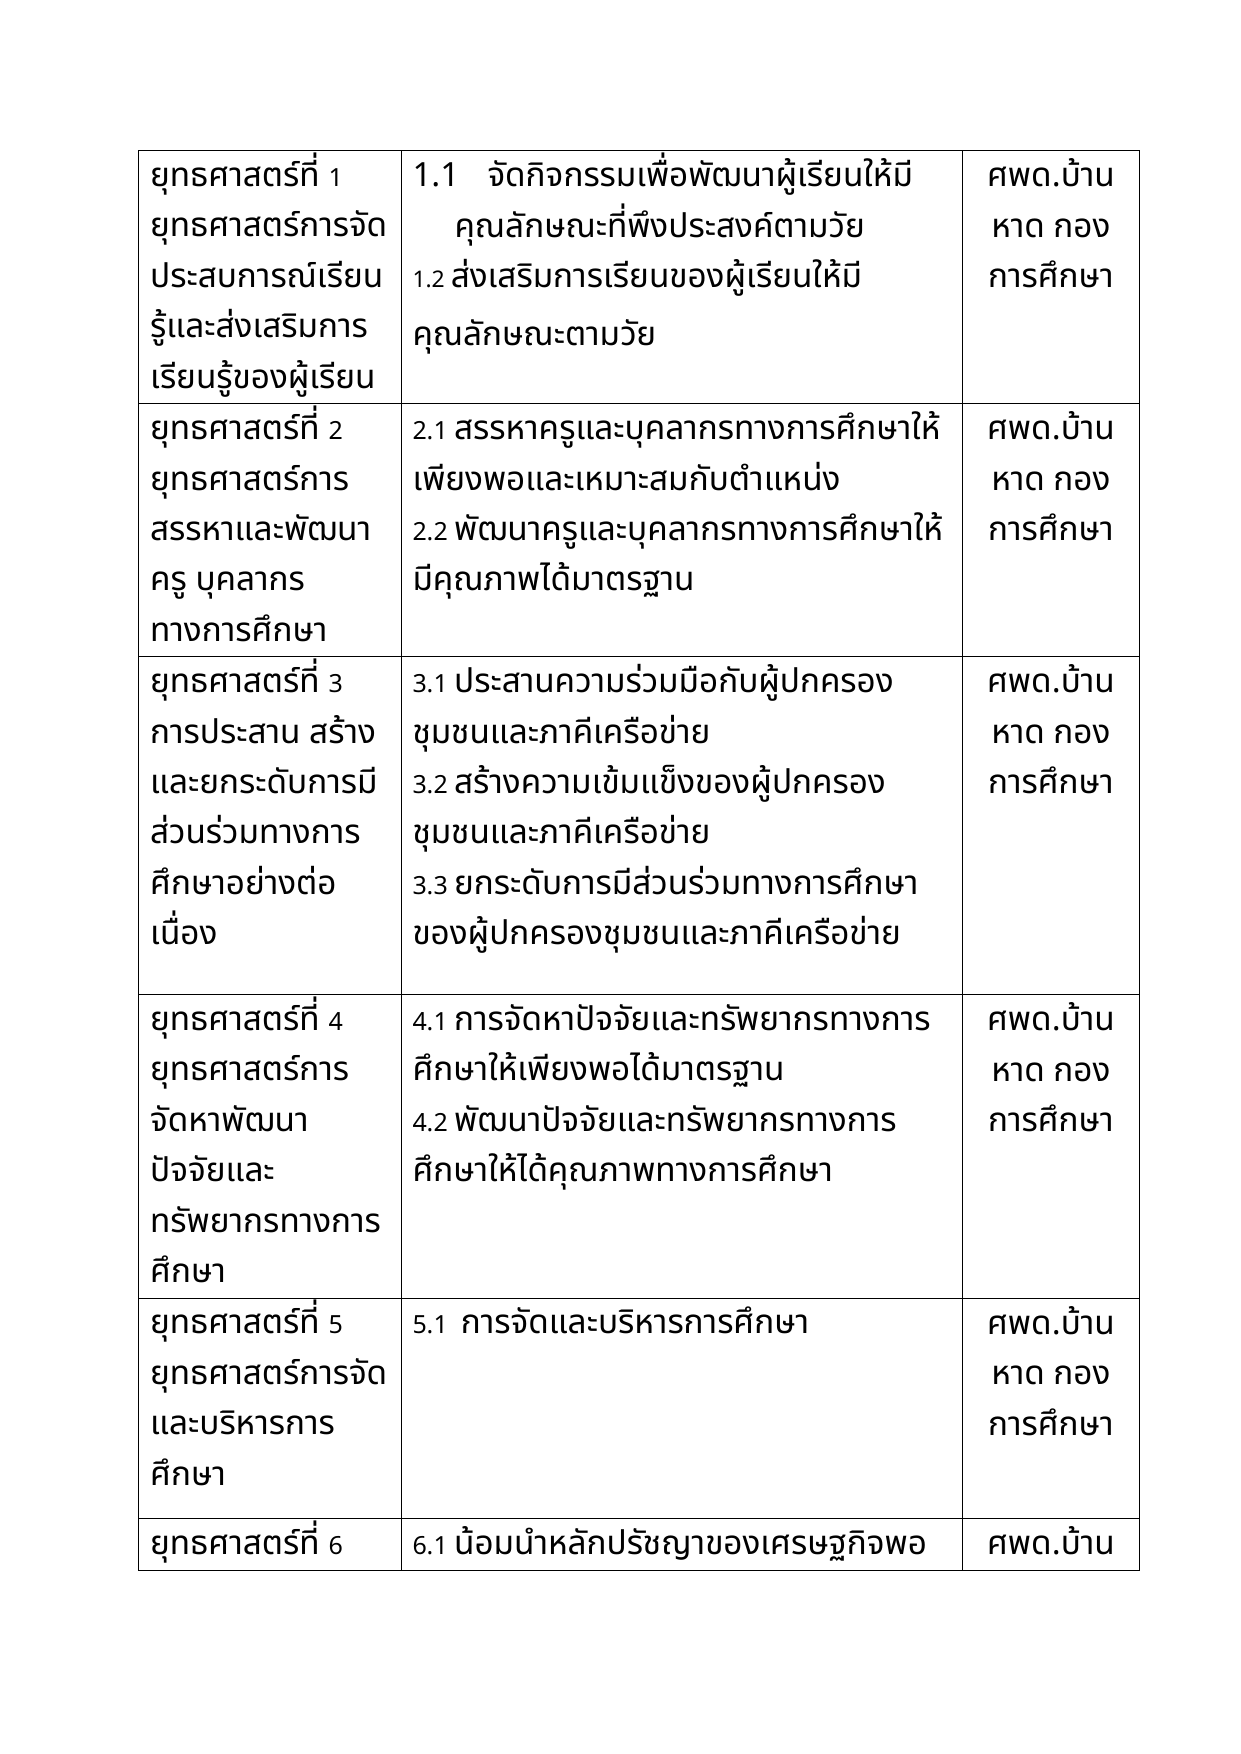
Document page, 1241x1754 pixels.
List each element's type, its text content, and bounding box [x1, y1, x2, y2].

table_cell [139, 1519, 401, 1570]
table_cell ศพด.บ้านหาด กองการศึกษา [963, 657, 1139, 994]
table_cell ศพด.บ้านหาด กองการศึกษา [963, 995, 1139, 1297]
table_cell ศพด.บ้านหาด กองการศึกษา [963, 1299, 1139, 1518]
table_cell ยุทธศาสตร์ที่ 5 ยุทธศาสตร์การจัดและบริหารการศึกษา [139, 1299, 401, 1518]
table_cell ยุทธศาสตร์ที่ 4 ยุทธศาสตร์การจัดหาพัฒนา ปัจจัยและทรัพยากรทางการศึกษา [139, 995, 401, 1297]
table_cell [963, 1519, 1139, 1570]
table_cell ศพด.บ้านหาด กองการศึกษา [963, 151, 1139, 403]
table_cell 4.1 การจัดหาปัจจัยและทรัพยากรทางการศึกษาให้เพียงพอได้มาตรฐาน 4.2 พัฒนาปัจจัยและทรัพยากรทางการศึกษาให้ได้คุณภาพทางการศึกษา [402, 995, 962, 1297]
table_cell 3.1 ประสานความร่วมมือกับผู้ปกครอง ชุมชนและภาคีเครือข่าย 3.2 สร้างความเข้มแข็งของผู้ปกครองชุมชนและภาคีเครือข่าย 3.3 ยกระดับการมีส่วนร่วมทางการศึกษาของผู้ปกครองชุมชนและภาคีเครือข่าย [402, 657, 962, 994]
table_cell ศพด.บ้านหาด กองการศึกษา [963, 404, 1139, 656]
table_cell ยุทธศาสตร์ที่ 1 ยุทธศาสตร์การจัดประสบการณ์เรียนรู้และส่งเสริมการเรียนรู้ของผู้เรียน [139, 151, 401, 403]
table_cell ยุทธศาสตร์ที่ 2 ยุทธศาสตร์การสรรหาและพัฒนาครู บุคลากรทางการศึกษา [139, 404, 401, 656]
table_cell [402, 1519, 962, 1570]
table_cell 2.1 สรรหาครูและบุคลากรทางการศึกษาให้เพียงพอและเหมาะสมกับตำแหน่ง 2.2 พัฒนาครูและบุคลากรทางการศึกษาให้มีคุณภาพได้มาตรฐาน [402, 404, 962, 656]
table_cell ยุทธศาสตร์ที่ 3 การประสาน สร้างและยกระดับการมีส่วนร่วมทางการศึกษาอย่างต่อเนื่อง [139, 657, 401, 994]
table_cell 5.1 การจัดและบริหารการศึกษา [402, 1299, 962, 1518]
table_cell จัดกิจกรรมเพื่อพัฒนาผู้เรียนให้มีคุณลักษณะที่พึงประสงค์ตามวัย 1.2 ส่งเสริมการเรียนของผู้เรียนให้มีคุณลักษณะตามวัย [402, 151, 962, 403]
